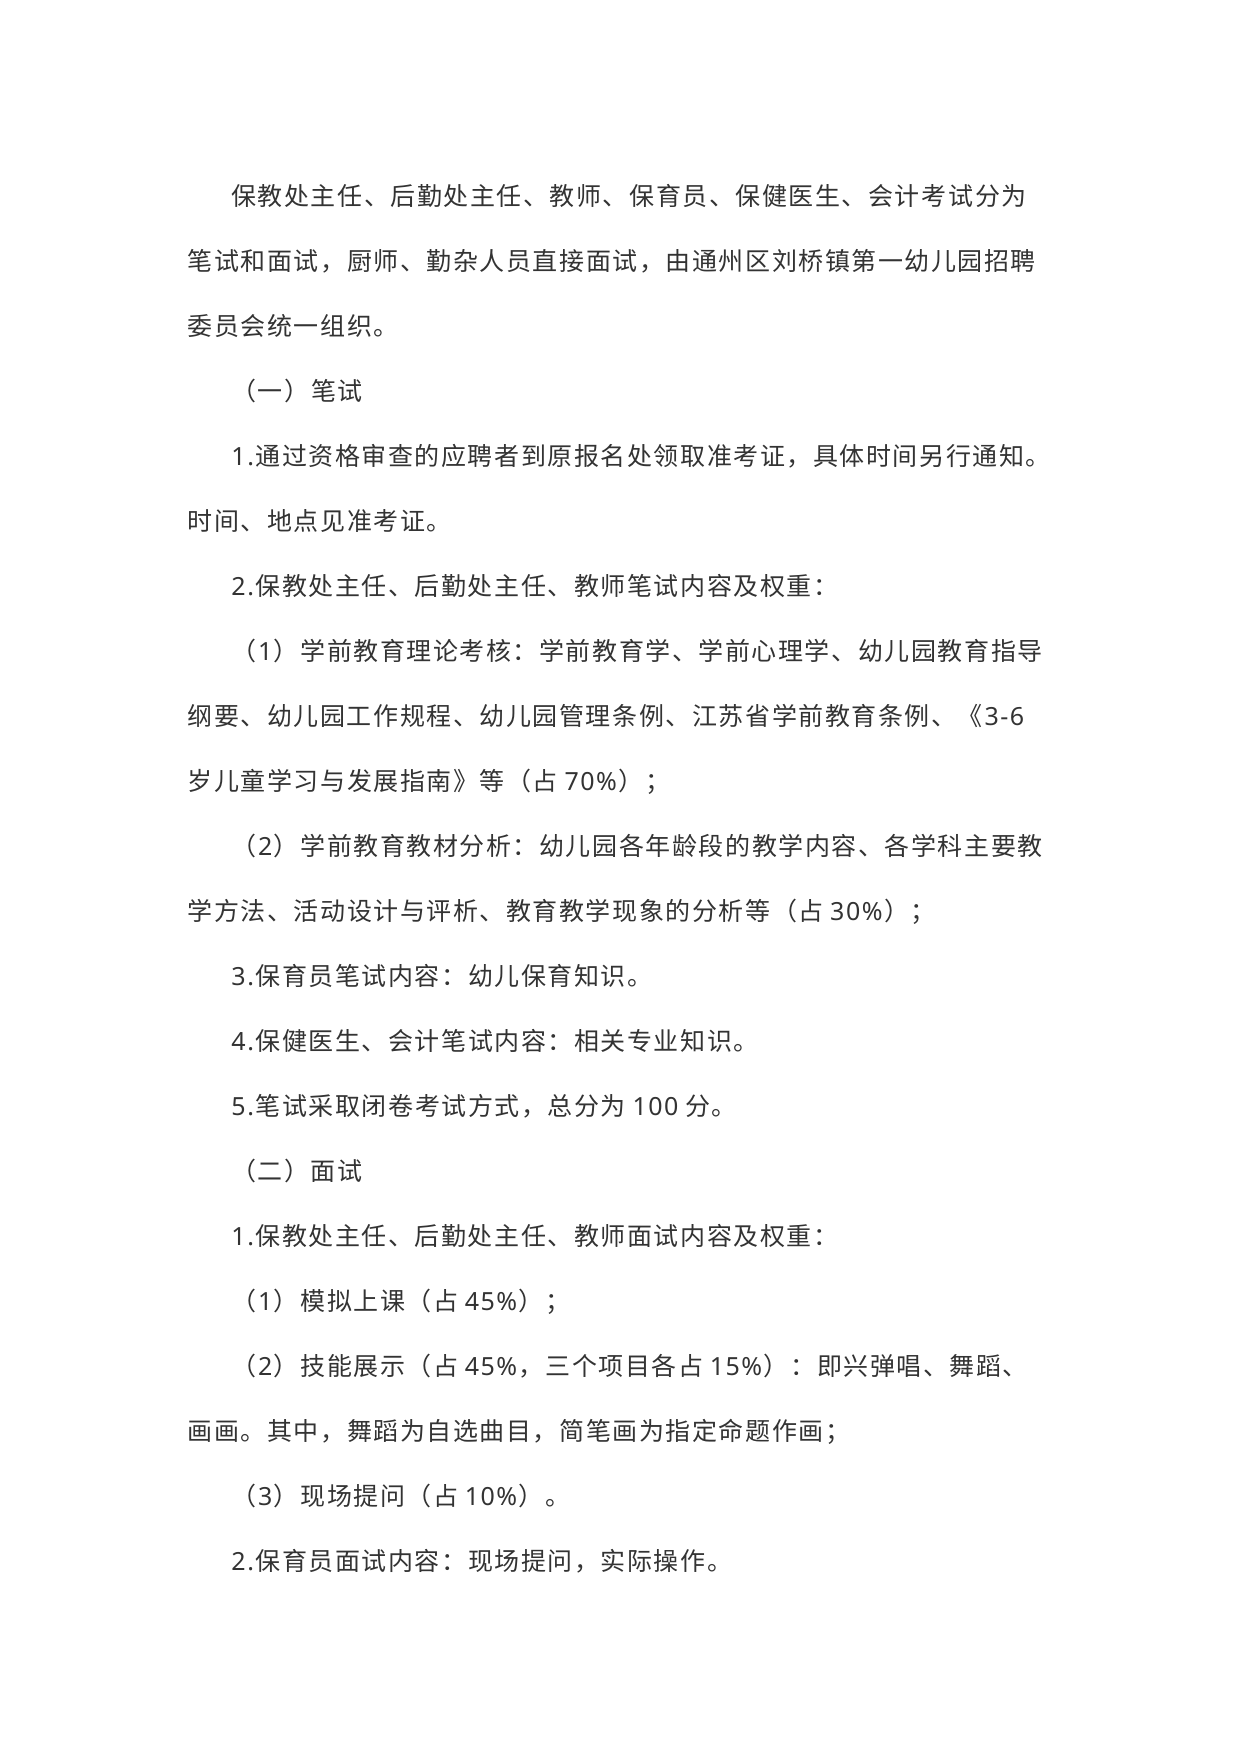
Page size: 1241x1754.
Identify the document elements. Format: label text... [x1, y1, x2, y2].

text 2.保育员面试内容：现场提问，实际操作。 [187, 1527, 1053, 1592]
text （1）模拟上课（占45%）； [187, 1267, 1053, 1332]
text 5.笔试采取闭卷考试方式，总分为100分。 [187, 1072, 1053, 1137]
text 4.保健医生、会计笔试内容：相关专业知识。 [187, 1007, 1053, 1072]
text （2）学前教育教材分析：幼儿园各年龄段的教学内容、各学科主要教学方法、活动设计与评析、教育教学现象的分析等（占30%）； [187, 812, 1053, 942]
text 1.通过资格审查的应聘者到原报名处领取准考证，具体时间另行通知。时间、地点见准考证。 [187, 422, 1053, 552]
text （3）现场提问（占10%）。 [187, 1462, 1053, 1527]
text （1）学前教育理论考核：学前教育学、学前心理学、幼儿园教育指导纲要、幼儿园工作规程、幼儿园管理条例、江苏省学前教育条例、《3-6岁儿童学习与发展指南》等（占70%）； [187, 617, 1053, 812]
text 2.保教处主任、后勤处主任、教师笔试内容及权重： [187, 552, 1053, 617]
text 1.保教处主任、后勤处主任、教师面试内容及权重： [187, 1202, 1053, 1267]
text 3.保育员笔试内容：幼儿保育知识。 [187, 942, 1053, 1007]
text 保教处主任、后勤处主任、教师、保育员、保健医生、会计考试分为笔试和面试，厨师、勤杂人员直接面试，由通州区刘桥镇第一幼儿园招聘委员会统一组织。 [187, 162, 1053, 357]
text （二）面试 [187, 1137, 1053, 1202]
text （2）技能展示（占45%，三个项目各占15%）：即兴弹唱、舞蹈、画画。其中，舞蹈为自选曲目，简笔画为指定命题作画； [187, 1332, 1053, 1462]
text （一）笔试 [187, 357, 1053, 422]
